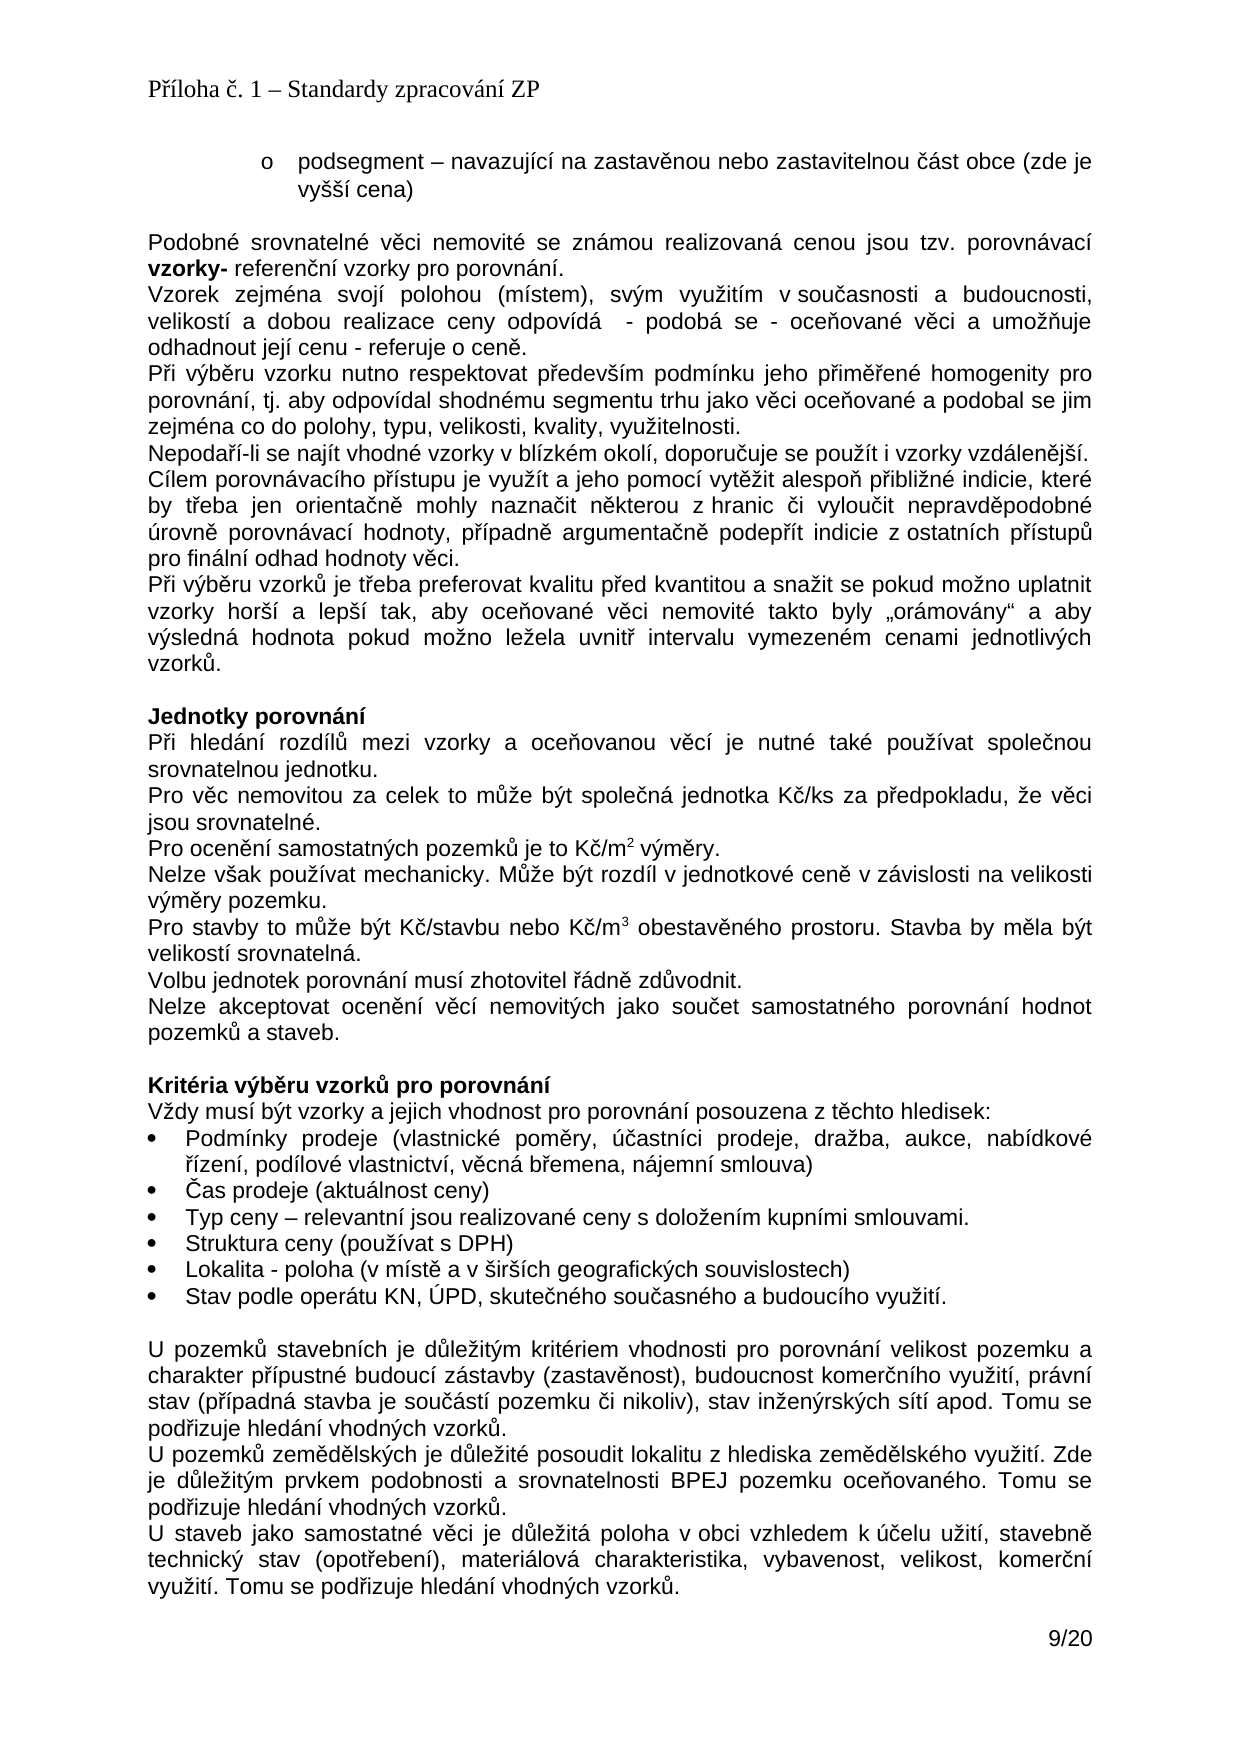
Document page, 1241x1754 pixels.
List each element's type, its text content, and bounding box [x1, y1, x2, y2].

list Stav podle operátu KN, ÚPD, skutečného současného a budoucího využití. [148, 1283, 1093, 1309]
list Pro věc nemovitou za celek to může být společná jednotka Kč/ks za předpokladu, že věci jsou srovnatelné. [148, 782, 1093, 835]
list Podmínky prodeje (vlastnické poměry, účastníci prodeje, dražba, aukce, nabídkové řízení, podílové vlastnictví, věcná břemena, nájemní smlouva) [148, 1125, 1093, 1177]
list U pozemků stavebních je důležitým kritériem vhodnosti pro porovnání velikost pozemku a charakter přípustné budoucí zástavby (zastavěnost), budoucnost komerčního využití, právní stav (případná stavba je součástí pozemku či nikoliv), stav inženýrských sítí apod. Tomu se podřizuje hledání vhodných vzorků. [148, 1336, 1093, 1441]
list podsegment – navazující na zastavěnou nebo zastavitelnou část obce (zde je vyšší cena) [260, 148, 1093, 202]
list Nepodaří-li se najít vhodné vzorky v blízkém okolí, doporučuje se použít i vzorky vzdálenější. [148, 439, 1093, 466]
list Vždy musí být vzorky a jejich vhodnost pro porovnání posouzena z těchto hledisek: [148, 1098, 1093, 1125]
list Volbu jednotek porovnání musí zhotovitel řádně zdůvodnit. [148, 967, 1093, 993]
list Podobné srovnatelné věci nemovité se známou realizovaná cenou jsou tzv. porovnávací vzorky- referenční vzorky pro porovnání. [148, 229, 1093, 281]
list Vzorek zejména svojí polohou (místem), svým využitím v současnosti a budoucnosti, velikostí a dobou realizace ceny odpovídá - podobá se - oceňované věci a umožňuje odhadnout její cenu - referuje o ceně. [148, 281, 1093, 360]
list Jednotky porovnání [148, 703, 1093, 729]
list Typ ceny – relevantní jsou realizované ceny s doložením kupními smlouvami. [148, 1204, 1093, 1230]
list Lokalita - poloha (v místě a v širších geografických souvislostech) [148, 1256, 1093, 1283]
list Pro ocenění samostatných pozemků je to Kč/m2 výměry. [148, 835, 1093, 861]
list U staveb jako samostatné věci je důležitá poloha v obci vzhledem k účelu užití, stavebně technický stav (opotřebení), materiálová charakteristika, vybavenost, velikost, komerční využití. Tomu se podřizuje hledání vhodných vzorků. [148, 1520, 1093, 1599]
list Nelze akceptovat ocenění věcí nemovitých jako součet samostatného porovnání hodnot pozemků a staveb. [148, 993, 1093, 1046]
list Cílem porovnávacího přístupu je využít a jeho pomocí vytěžit alespoň přibližné indicie, které by třeba jen orientačně mohly naznačit některou z hranic či vyloučit nepravděpodobné úrovně porovnávací hodnoty, případně argumentačně podepřít indicie z ostatních přístupů pro finální odhad hodnoty věci. [148, 466, 1093, 571]
list Kritéria výběru vzorků pro porovnání [148, 1072, 1093, 1098]
list U pozemků zemědělských je důležité posoudit lokalitu z hlediska zemědělského využití. Zde je důležitým prvkem podobnosti a srovnatelnosti BPEJ pozemku oceňovaného. Tomu se podřizuje hledání vhodných vzorků. [148, 1441, 1093, 1520]
list Nelze však používat mechanicky. Může být rozdíl v jednotkové ceně v závislosti na velikosti výměry pozemku. [148, 861, 1093, 914]
list Struktura ceny (používat s DPH) [148, 1230, 1093, 1256]
list Při výběru vzorku nutno respektovat především podmínku jeho přiměřené homogenity pro porovnání, tj. aby odpovídal shodnému segmentu trhu jako věci oceňované a podobal se jim zejména co do polohy, typu, velikosti, kvality, využitelnosti. [148, 360, 1093, 439]
list Čas prodeje (aktuálnost ceny) [148, 1177, 1093, 1204]
list Při výběru vzorků je třeba preferovat kvalitu před kvantitou a snažit se pokud možno uplatnit vzorky horší a lepší tak, aby oceňované věci nemovité takto byly „orámovány“ a aby výsledná hodnota pokud možno ležela uvnitř intervalu vymezeném cenami jednotlivých vzorků. [148, 571, 1093, 677]
list Pro stavby to může být Kč/stavbu nebo Kč/m3 obestavěného prostoru. Stavba by měla být velikostí srovnatelná. [148, 914, 1093, 967]
list Při hledání rozdílů mezi vzorky a oceňovanou věcí je nutné také používat společnou srovnatelnou jednotku. [148, 729, 1093, 782]
